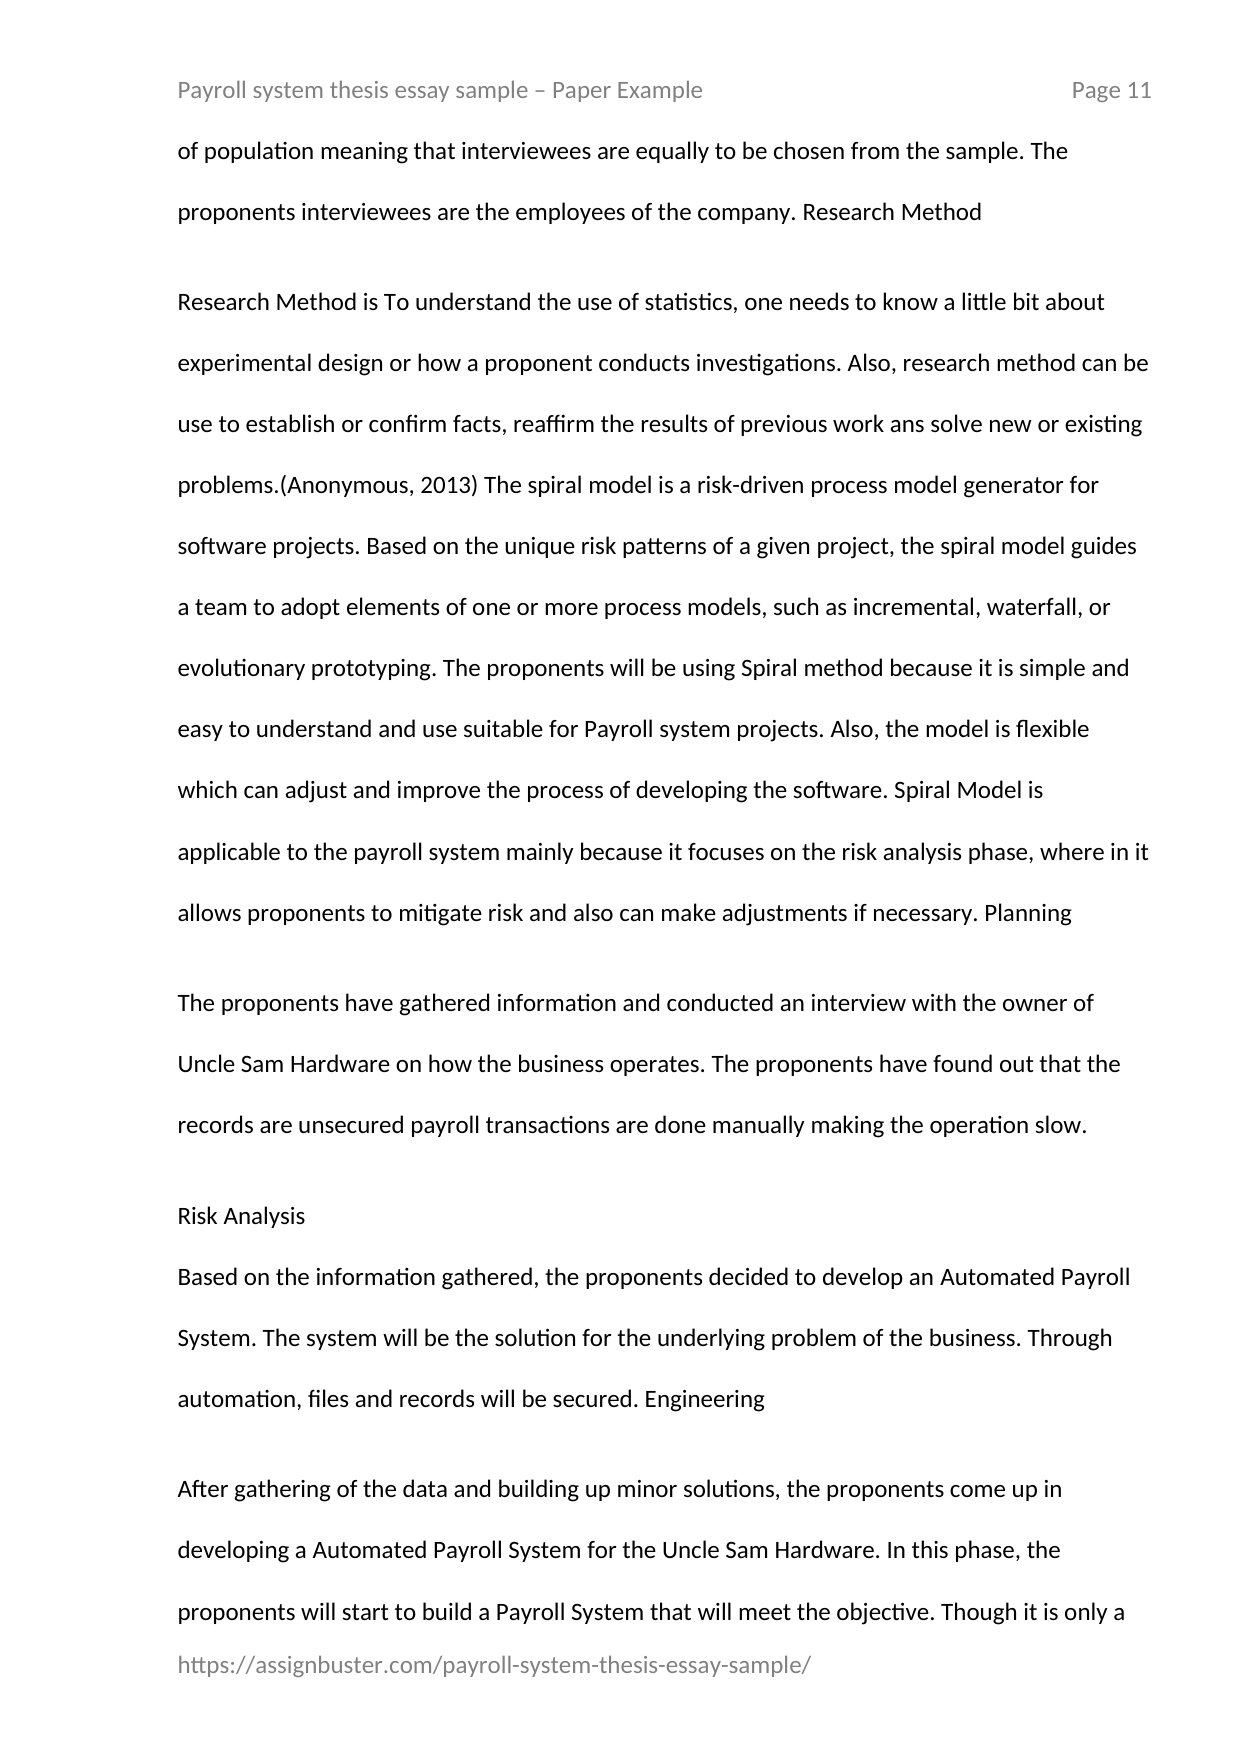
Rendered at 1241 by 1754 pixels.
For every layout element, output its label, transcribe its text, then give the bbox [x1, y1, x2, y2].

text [177, 135, 1152, 226]
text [177, 1473, 1152, 1626]
text The proponents have gathered information and conducted an interview with the owner of Uncle Sam Hardware on how the business operates. The proponents have found out that the records are unsecured payroll transactions are done manually making the operation slow. [177, 987, 1152, 1140]
text Research Method is To understand the use of statistics, one needs to know a little bit about experimental design or how a proponent conducts investigations. Also, research method can be use to establish or confirm facts, reaffirm the results of previous work ans solve new or existing problems.(Anonymous, 2013) The spiral model is a risk-driven process model generator for software projects. Based on the unique risk patterns of a given project, the spiral model guides a team to adopt elements of one or more process models, such as incremental, waterfall, or evolutionary prototyping. The proponents will be using Spiral method because it is simple and easy to understand and use suitable for Payroll system projects. Also, the model is flexible which can adjust and improve the process of developing the software. Spiral Model is applicable to the payroll system mainly because it focuses on the risk analysis phase, where in it allows proponents to mitigate risk and also can make adjustments if necessary. Planning [177, 286, 1152, 927]
text Risk Analysis Based on the information gathered, the proponents decided to develop an Automated Payroll System. The system will be the solution for the underlying problem of the business. Through automation, files and records will be secured. Engineering [177, 1200, 1152, 1413]
